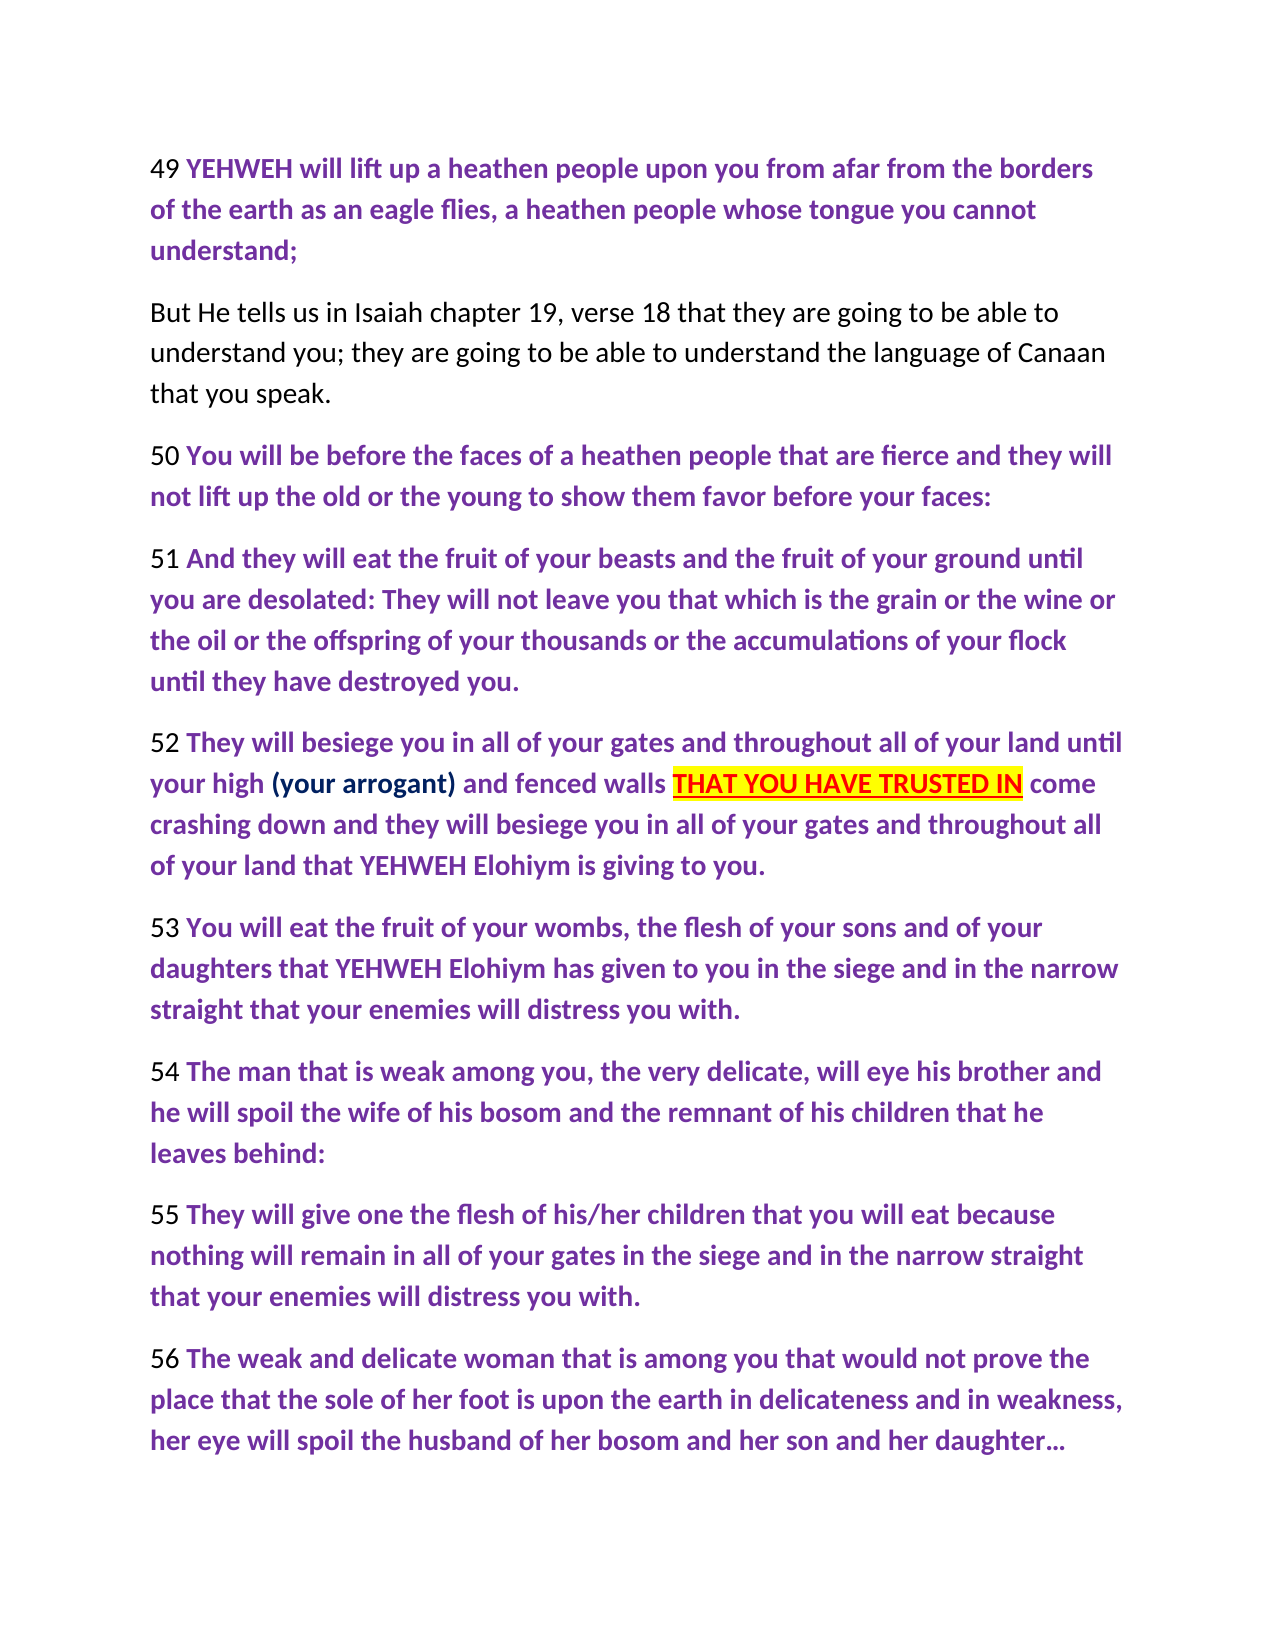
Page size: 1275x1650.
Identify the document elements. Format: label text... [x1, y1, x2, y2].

text 55 They will give one the flesh of his/her children that you will eat because nothing will remain in all of your gates in the siege and in the narrow straight that your enemies will distress you with. [150, 1196, 1125, 1314]
text But He tells us in Isaiah chapter 19, verse 18 that they are going to be able to understand you; they are going to be able to understand the language of Canaan that you speak. [150, 294, 1125, 411]
text 56 The weak and delicate woman that is among you that would not prove the place that the sole of her foot is upon the earth in delicateness and in weakness, her eye will spoil the husband of her bosom and her son and her daughter… [150, 1340, 1125, 1458]
text 51 And they will eat the fruit of your beasts and the fruit of your ground until you are desolated: They will not leave you that which is the grain or the wine or the oil or the offspring of your thousands or the accumulations of your flock until they have destroyed you. [150, 540, 1125, 698]
text 52 They will besiege you in all of your gates and throughout all of your land until your high (your arrogant) and fenced walls THAT YOU HAVE TRUSTED IN come crashing down and they will besiege you in all of your gates and throughout all of your land that YEHWEH Elohiym is giving to you. [150, 724, 1125, 883]
text 50 You will be before the faces of a heathen people that are fierce and they will not lift up the old or the young to show them favor before your faces: [150, 437, 1125, 514]
text 49 YEHWEH will lift up a heathen people upon you from afar from the borders of the earth as an eagle flies, a heathen people whose tongue you cannot understand; [150, 150, 1125, 267]
text 53 You will eat the fruit of your wombs, the flesh of your sons and of your daughters that YEHWEH Elohiym has given to you in the siege and in the narrow straight that your enemies will distress you with. [150, 909, 1125, 1027]
text 54 The man that is weak among you, the very delicate, will eye his brother and he will spoil the wife of his bosom and the remnant of his children that he leaves behind: [150, 1053, 1125, 1170]
